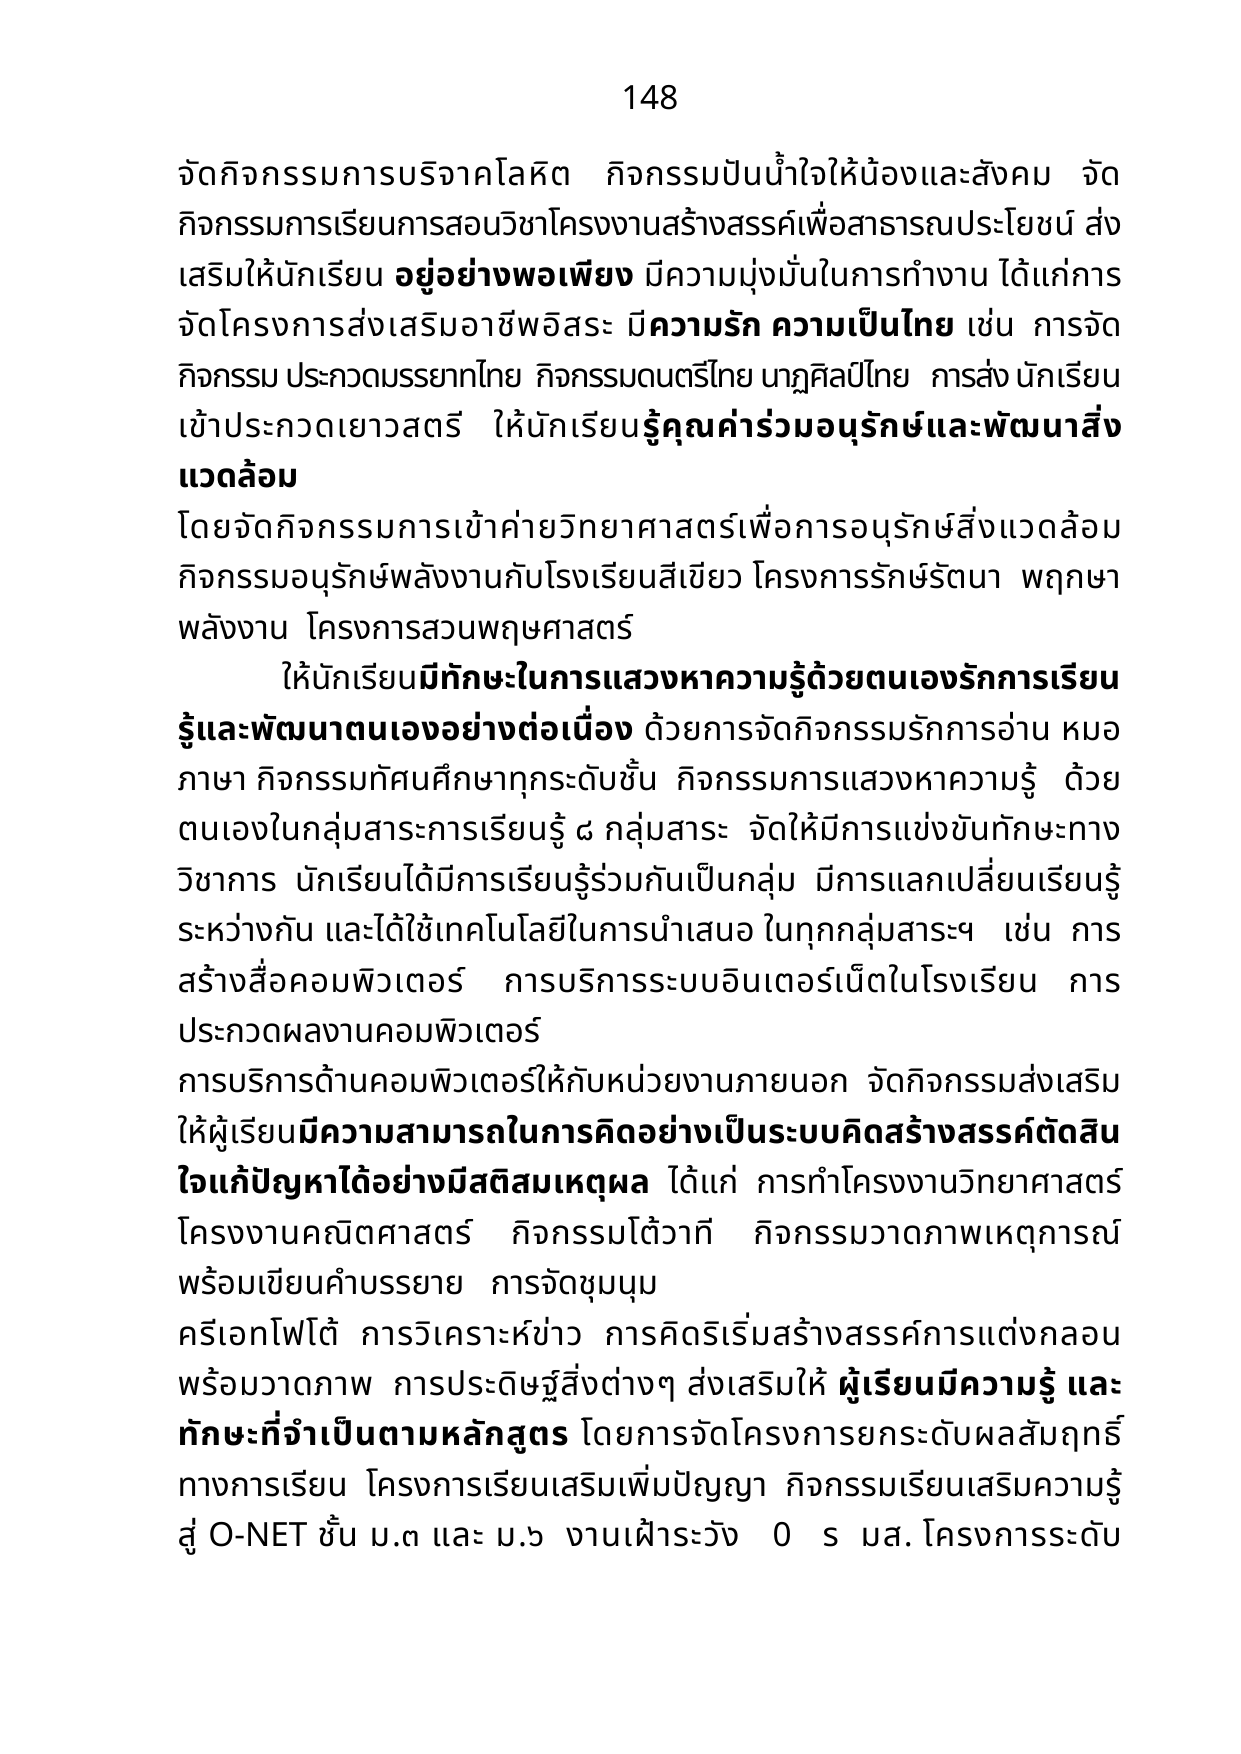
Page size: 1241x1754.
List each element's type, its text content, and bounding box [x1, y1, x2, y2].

text โดยจัดกิจกรรมการเข้าค่ายวิทยาศาสตร์เพื่อการอนุรักษ์สิ่งแวดล้อม กิจกรรมอนุรักษ์พลังงานกับโรงเรียนสีเขียว โครงการรักษ์รัตนา พฤกษา พลังงาน โครงการสวนพฤษศาสตร์ [177, 503, 1122, 654]
text จัดกิจกรรมการบริจาคโลหิต กิจกรรมปันน้ำใจให้น้องและสังคม จัดกิจกรรมการเรียนการสอนวิชาโครงงานสร้างสรรค์เพื่อสาธารณประโยชน์ ส่งเสริมให้นักเรียน อยู่อย่างพอเพียง มีความมุ่งมั่นในการทำงาน ได้แก่การจัดโครงการส่งเสริมอาชีพอิสระ มีความรัก ความเป็นไทย เช่น การจัดกิจกรรม ประกวดมรรยาทไทย กิจกรรมดนตรีไทย นาฏศิลป์ไทย การส่งนักเรียนเข้าประกวดเยาวสตรี ให้นักเรียนรู้คุณค่าร่วมอนุรักษ์และพัฒนาสิ่งแวดล้อม [177, 150, 1122, 503]
text การบริการด้านคอมพิวเตอร์ให้กับหน่วยงานภายนอก จัดกิจกรรมส่งเสริมให้ผู้เรียนมีความสามารถในการคิดอย่างเป็นระบบคิดสร้างสรรค์ตัดสินใจแก้ปัญหาได้อย่างมีสติสมเหตุผล ได้แก่ การทำโครงงานวิทยาศาสตร์ โครงงานคณิตศาสตร์ กิจกรรมโต้วาที กิจกรรมวาดภาพเหตุการณ์พร้อมเขียนคำบรรยาย การจัดชุมนุม [177, 1057, 1122, 1309]
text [177, 1309, 1122, 1562]
text ให้นักเรียนมีทักษะในการแสวงหาความรู้ด้วยตนเองรักการเรียนรู้และพัฒนาตนเองอย่างต่อเนื่อง ด้วยการจัดกิจกรรมรักการอ่าน หมอภาษา กิจกรรมทัศนศึกษาทุกระดับชั้น กิจกรรมการแสวงหาความรู้ ด้วยตนเองในกลุ่มสาระการเรียนรู้ ๘ กลุ่มสาระ จัดให้มีการแข่งขันทักษะทางวิชาการ นักเรียนได้มีการเรียนรู้ร่วมกันเป็นกลุ่ม มีการแลกเปลี่ยนเรียนรู้ระหว่างกัน และได้ใช้เทคโนโลยีในการนำเสนอ ในทุกกลุ่มสาระฯ เช่น การสร้างสื่อคอมพิวเตอร์ การบริการระบบอินเตอร์เน็ตในโรงเรียน การประกวดผลงานคอมพิวเตอร์ [177, 654, 1122, 1057]
